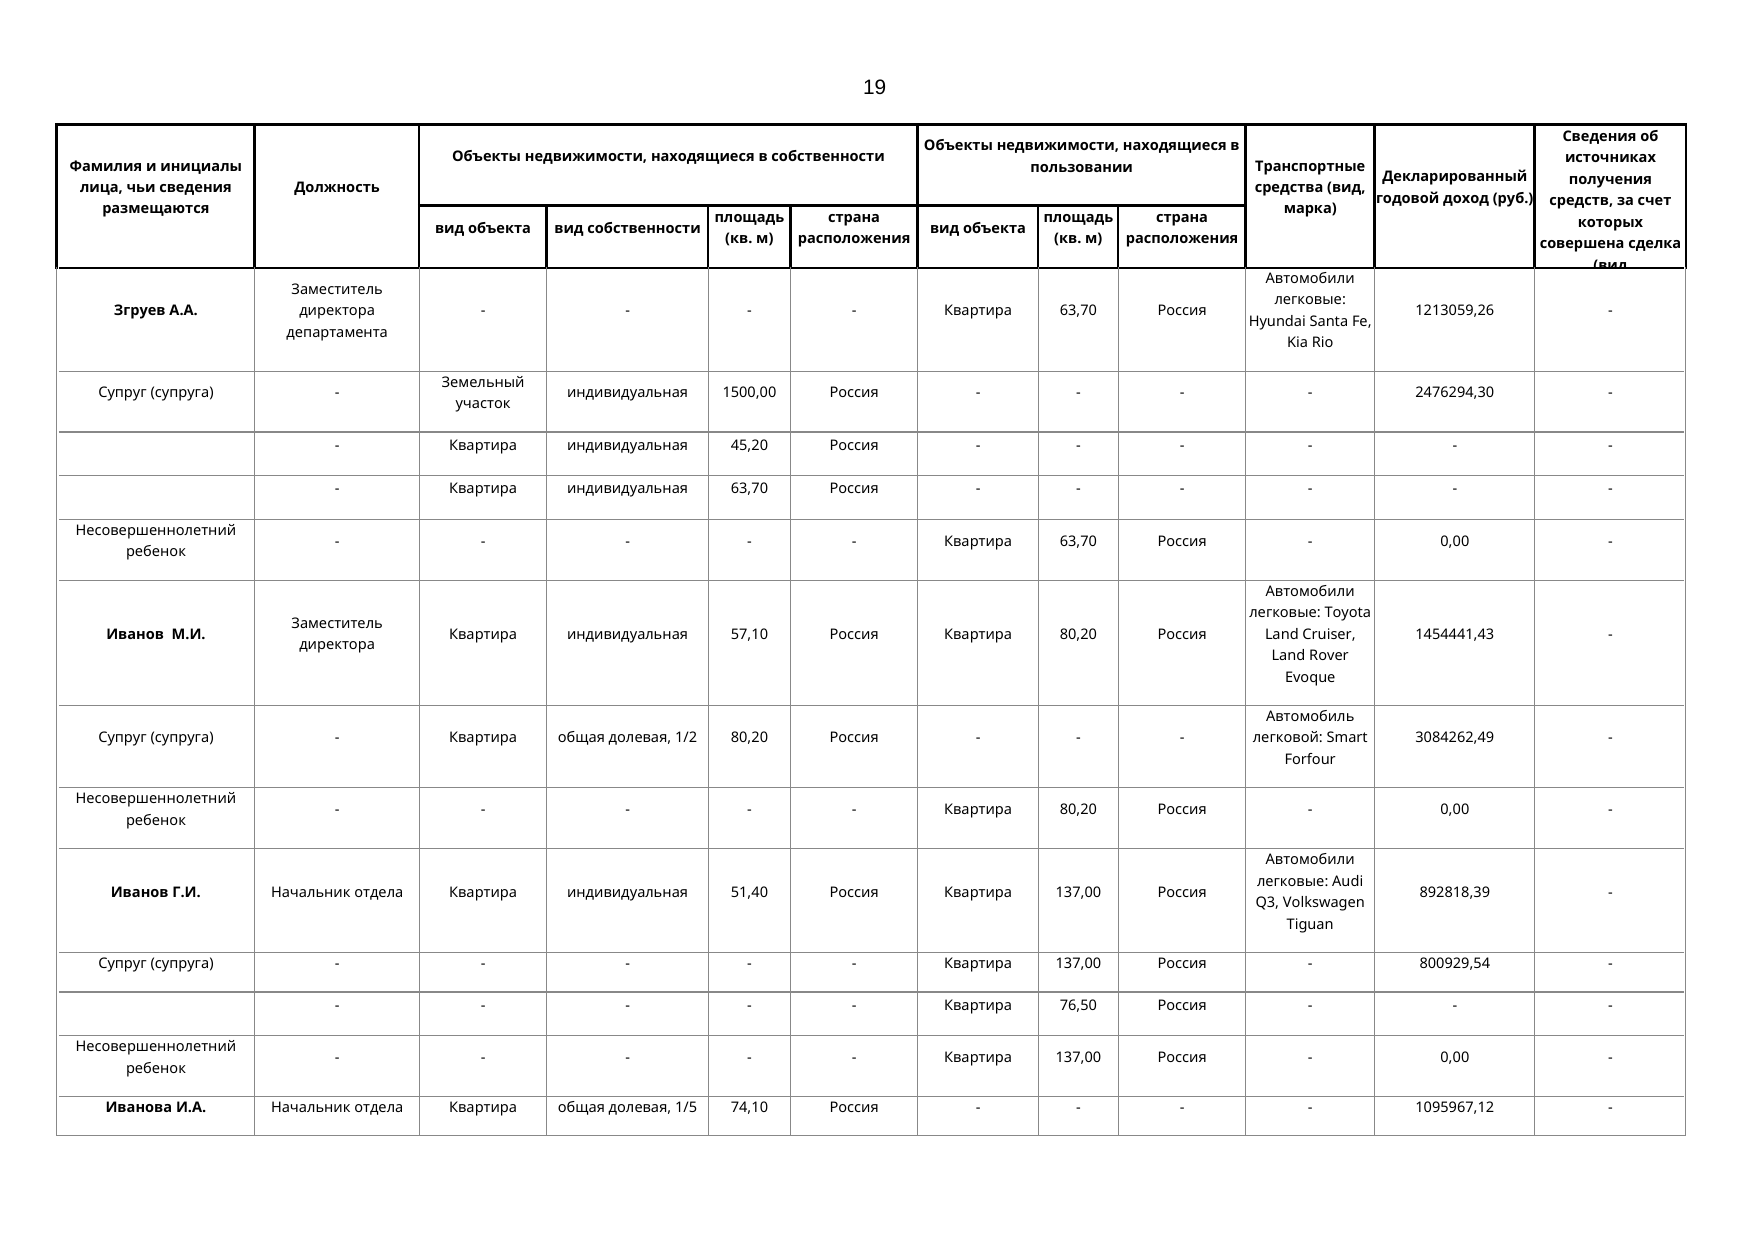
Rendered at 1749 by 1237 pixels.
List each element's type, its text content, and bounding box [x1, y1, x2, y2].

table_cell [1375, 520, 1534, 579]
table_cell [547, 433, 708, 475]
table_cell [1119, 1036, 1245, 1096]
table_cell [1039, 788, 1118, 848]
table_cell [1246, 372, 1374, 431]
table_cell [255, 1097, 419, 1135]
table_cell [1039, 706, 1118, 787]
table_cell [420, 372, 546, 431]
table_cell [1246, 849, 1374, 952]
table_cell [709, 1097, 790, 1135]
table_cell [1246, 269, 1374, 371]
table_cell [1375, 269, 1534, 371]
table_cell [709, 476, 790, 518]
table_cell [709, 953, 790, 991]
table_cell вид объекта [919, 207, 1037, 267]
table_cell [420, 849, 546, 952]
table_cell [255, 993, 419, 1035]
table_header Транспортные средства (вид, марка) [1247, 126, 1373, 267]
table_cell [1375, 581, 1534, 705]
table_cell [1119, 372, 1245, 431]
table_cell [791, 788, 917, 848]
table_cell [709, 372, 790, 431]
table_header Фамилия и инициалы лица, чьи сведения размещаются [58, 126, 253, 267]
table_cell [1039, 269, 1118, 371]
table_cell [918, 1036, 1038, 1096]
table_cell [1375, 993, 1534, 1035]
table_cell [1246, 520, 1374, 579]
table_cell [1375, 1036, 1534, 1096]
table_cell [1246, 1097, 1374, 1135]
table_header Объекты недвижимости, находящиеся в собственности [420, 126, 916, 204]
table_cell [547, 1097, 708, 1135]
table_cell вид объекта [420, 207, 545, 267]
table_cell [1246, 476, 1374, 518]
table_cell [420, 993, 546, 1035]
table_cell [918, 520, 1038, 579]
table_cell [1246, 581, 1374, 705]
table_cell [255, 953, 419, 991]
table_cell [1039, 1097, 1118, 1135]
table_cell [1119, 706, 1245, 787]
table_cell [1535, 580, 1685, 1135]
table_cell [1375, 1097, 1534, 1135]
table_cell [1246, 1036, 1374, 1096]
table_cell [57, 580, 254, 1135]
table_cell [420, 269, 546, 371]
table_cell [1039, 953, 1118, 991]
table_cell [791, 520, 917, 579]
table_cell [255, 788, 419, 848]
table_header Декларированный годовой доход (руб.) [1376, 126, 1533, 267]
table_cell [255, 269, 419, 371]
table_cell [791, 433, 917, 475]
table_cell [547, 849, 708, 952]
table_cell страна расположения [792, 207, 916, 267]
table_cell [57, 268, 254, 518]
table_header Объекты недвижимости, находящиеся в пользовании [919, 126, 1244, 204]
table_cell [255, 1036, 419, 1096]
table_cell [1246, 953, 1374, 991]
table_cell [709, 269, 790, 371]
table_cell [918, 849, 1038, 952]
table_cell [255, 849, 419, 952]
table_cell площадь (кв. м) [709, 207, 789, 267]
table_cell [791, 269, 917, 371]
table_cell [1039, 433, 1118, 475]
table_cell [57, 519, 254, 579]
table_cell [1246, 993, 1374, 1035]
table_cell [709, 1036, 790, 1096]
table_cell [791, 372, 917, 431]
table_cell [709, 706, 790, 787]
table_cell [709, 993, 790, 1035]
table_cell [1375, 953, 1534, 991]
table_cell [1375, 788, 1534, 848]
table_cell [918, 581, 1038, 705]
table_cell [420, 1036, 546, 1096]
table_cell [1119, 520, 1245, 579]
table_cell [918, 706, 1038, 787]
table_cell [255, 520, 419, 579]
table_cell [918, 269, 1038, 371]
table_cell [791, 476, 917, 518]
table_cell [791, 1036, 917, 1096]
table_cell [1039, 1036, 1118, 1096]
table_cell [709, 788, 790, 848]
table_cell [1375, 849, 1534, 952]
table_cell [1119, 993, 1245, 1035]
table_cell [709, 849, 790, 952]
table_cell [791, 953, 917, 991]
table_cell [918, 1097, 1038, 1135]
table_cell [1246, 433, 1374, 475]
table_cell вид собственности [548, 207, 707, 267]
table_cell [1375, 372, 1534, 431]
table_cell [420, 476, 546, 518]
table_header Сведения об источниках получения средств, за счет которых совершена сделка (вид приобретенного имущества, источники) [1536, 126, 1685, 267]
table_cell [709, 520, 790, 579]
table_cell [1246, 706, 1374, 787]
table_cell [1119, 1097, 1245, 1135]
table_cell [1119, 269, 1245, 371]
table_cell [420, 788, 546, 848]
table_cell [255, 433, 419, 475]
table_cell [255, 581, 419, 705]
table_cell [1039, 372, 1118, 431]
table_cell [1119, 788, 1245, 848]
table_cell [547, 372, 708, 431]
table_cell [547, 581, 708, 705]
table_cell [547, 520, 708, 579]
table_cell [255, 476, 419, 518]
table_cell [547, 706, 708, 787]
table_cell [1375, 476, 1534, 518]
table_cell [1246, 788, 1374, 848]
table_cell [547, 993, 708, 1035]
table_header Должность [256, 126, 418, 267]
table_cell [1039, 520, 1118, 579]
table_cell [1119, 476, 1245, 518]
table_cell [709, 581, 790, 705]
table_cell страна расположения [1119, 207, 1244, 267]
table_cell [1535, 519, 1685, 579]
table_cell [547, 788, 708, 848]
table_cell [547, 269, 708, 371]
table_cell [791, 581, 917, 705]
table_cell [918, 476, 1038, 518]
table_cell площадь (кв. м) [1039, 207, 1117, 267]
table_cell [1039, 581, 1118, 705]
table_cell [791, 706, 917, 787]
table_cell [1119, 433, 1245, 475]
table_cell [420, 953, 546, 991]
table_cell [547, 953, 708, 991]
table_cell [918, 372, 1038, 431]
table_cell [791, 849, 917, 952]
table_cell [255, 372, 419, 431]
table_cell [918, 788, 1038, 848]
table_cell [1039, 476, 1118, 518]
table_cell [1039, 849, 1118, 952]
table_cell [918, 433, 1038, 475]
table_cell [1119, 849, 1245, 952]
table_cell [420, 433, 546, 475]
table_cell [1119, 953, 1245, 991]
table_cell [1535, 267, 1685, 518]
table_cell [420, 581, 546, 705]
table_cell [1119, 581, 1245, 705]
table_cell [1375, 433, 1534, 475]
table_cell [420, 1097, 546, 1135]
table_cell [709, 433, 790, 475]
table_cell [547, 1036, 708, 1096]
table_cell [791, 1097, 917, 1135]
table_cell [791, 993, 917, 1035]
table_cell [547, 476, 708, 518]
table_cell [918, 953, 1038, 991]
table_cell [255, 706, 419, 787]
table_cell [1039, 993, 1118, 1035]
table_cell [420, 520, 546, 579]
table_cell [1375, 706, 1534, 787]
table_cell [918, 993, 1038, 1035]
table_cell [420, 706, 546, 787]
